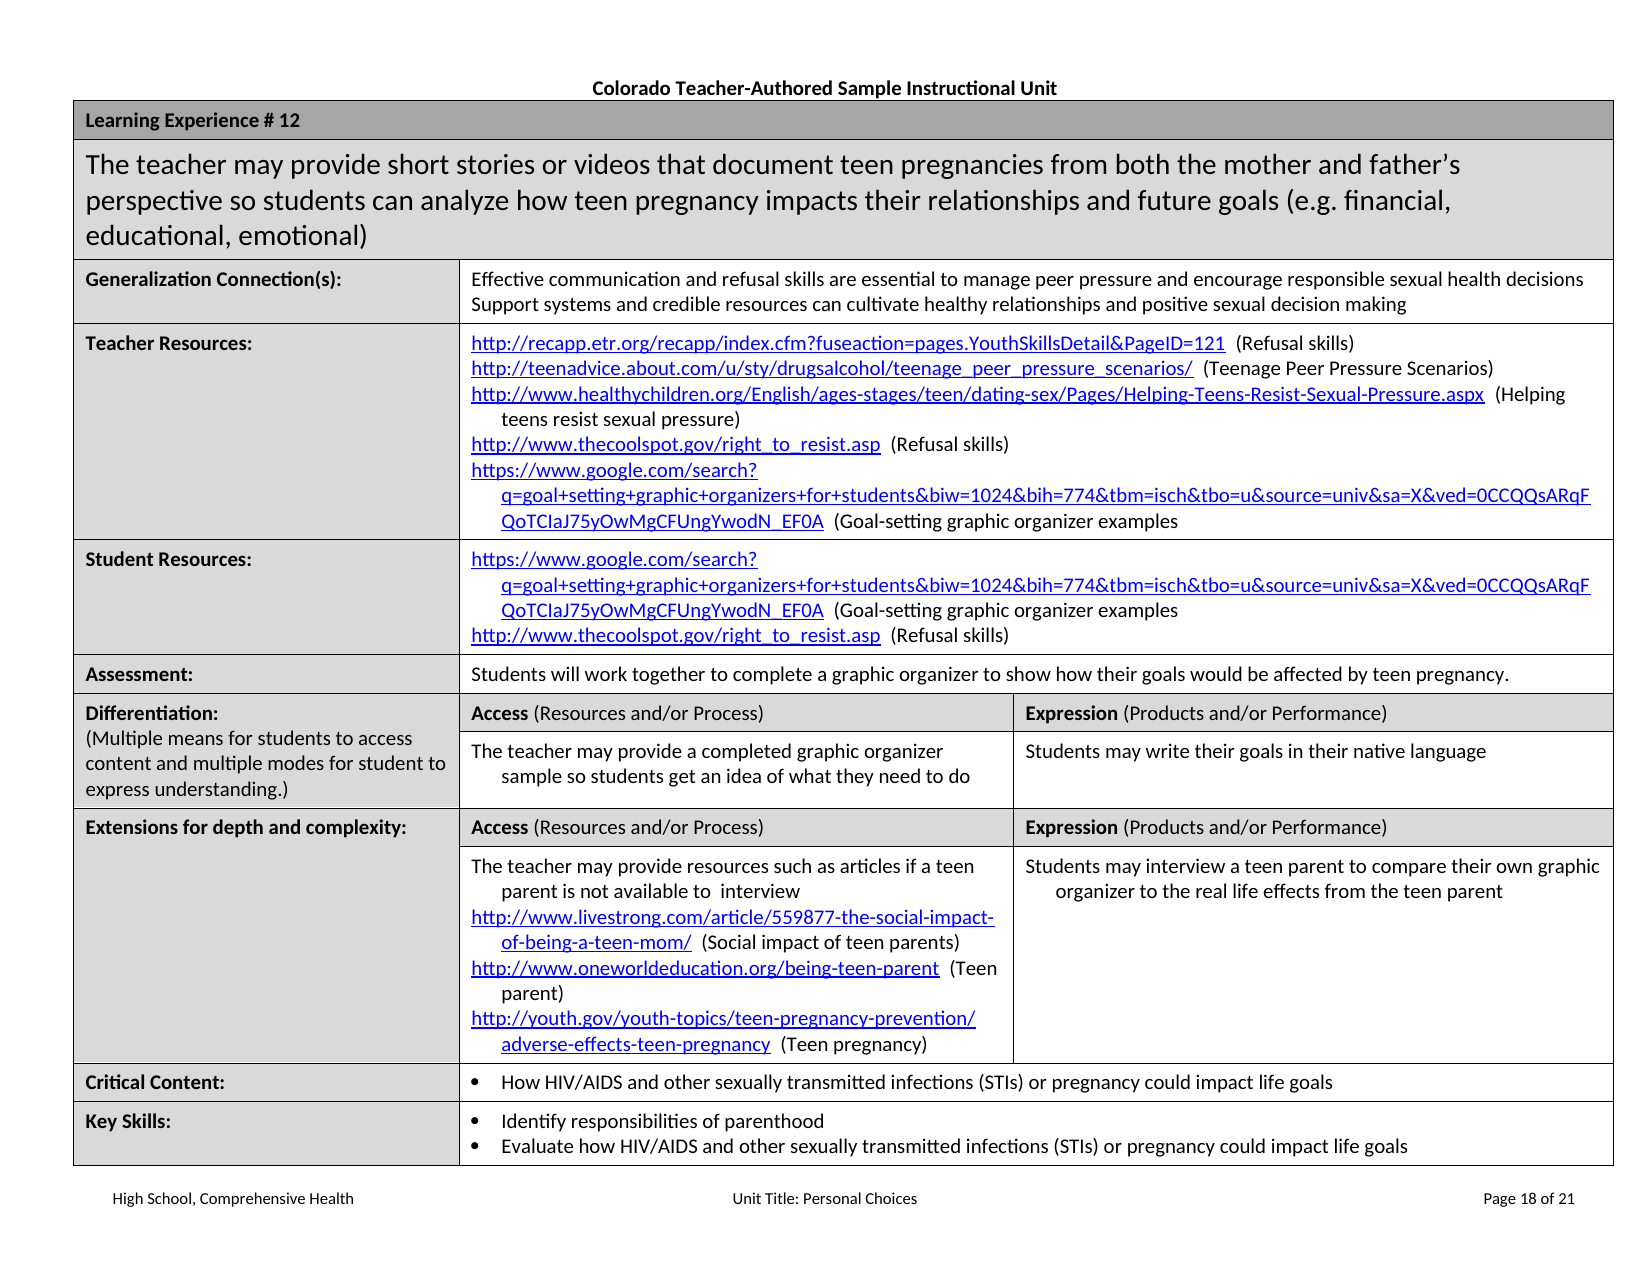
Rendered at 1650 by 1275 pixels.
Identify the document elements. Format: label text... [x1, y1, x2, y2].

table_cell Extensions for depth and complexity: [74, 809, 459, 1062]
table_cell Students may interview a teen parent to compare their own graphic organizer to the real life effects from the teen parent [1014, 847, 1613, 1062]
table_cell The teacher may provide short stories or videos that document teen pregnancies from both the mother and father’s perspective so students can analyze how teen pregnancy impacts their relationships and future goals (e.g. financial, educational, emotional) [74, 140, 1613, 259]
table_cell Expression (Products and/or Performance) [1014, 809, 1613, 846]
table_cell Teacher Resources: [74, 324, 459, 539]
table_cell How HIV/AIDS and other sexually transmitted infections (STIs) or pregnancy could impact life goals [460, 1064, 1613, 1101]
table_cell Students may write their goals in their native language [1014, 732, 1613, 807]
table_cell Critical Content: [74, 1064, 459, 1101]
table_cell The teacher may provide resources such as articles if a teen parent is not available to interview http://www.livestrong.com/article/559877-the-social-impact-of-being-a-teen-mom/ (Social impact of teen parents) http://www.oneworldeducation.org/being-teen-parent (Teen parent) http://youth.gov/youth-topics/teen-pregnancy-prevention/adverse-effects-teen-pregnancy (Teen pregnancy) [460, 847, 1013, 1062]
table_cell Differentiation: (Multiple means for students to access content and multiple modes for student to express understanding.) [74, 694, 459, 807]
table_cell Student Resources: [74, 540, 459, 654]
table_cell Expression (Products and/or Performance) [1014, 694, 1613, 731]
table_cell Key Skills: [74, 1102, 459, 1165]
table_cell Identify responsibilities of parenthood Evaluate how HIV/AIDS and other sexually transmitted infections (STIs) or pregnancy could impact life goals [460, 1102, 1613, 1165]
table_header Learning Experience # 12 [74, 101, 1613, 139]
table_cell Assessment: [74, 655, 459, 693]
table_cell Generalization Connection(s): [74, 260, 459, 323]
table_cell Effective communication and refusal skills are essential to manage peer pressure and encourage responsible sexual health decisions Support systems and credible resources can cultivate healthy relationships and positive sexual decision making [460, 260, 1613, 323]
table_cell Access (Resources and/or Process) [460, 809, 1013, 846]
table_cell https://www.google.com/search?q=goal+setting+graphic+organizers+for+students&biw=1024&bih=774&tbm=isch&tbo=u&source=univ&sa=X&ved=0CCQQsARqFQoTCIaJ75yOwMgCFUngYwodN_EF0A (Goal-setting graphic organizer examples http://www.thecoolspot.gov/right_to_resist.asp (Refusal skills) [460, 540, 1613, 654]
table_cell http://recapp.etr.org/recapp/index.cfm?fuseaction=pages.YouthSkillsDetail&PageID=121 (Refusal skills) http://teenadvice.about.com/u/sty/drugsalcohol/teenage_peer_pressure_scenarios/ (Teenage Peer Pressure Scenarios) http://www.healthychildren.org/English/ages-stages/teen/dating-sex/Pages/Helping-Teens-Resist-Sexual-Pressure.aspx (Helping teens resist sexual pressure) http://www.thecoolspot.gov/right_to_resist.asp (Refusal skills) https://www.google.com/search?q=goal+setting+graphic+organizers+for+students&biw=1024&bih=774&tbm=isch&tbo=u&source=univ&sa=X&ved=0CCQQsARqFQoTCIaJ75yOwMgCFUngYwodN_EF0A (Goal-setting graphic organizer examples [460, 324, 1613, 539]
table_cell Access (Resources and/or Process) [460, 694, 1013, 731]
table_cell Students will work together to complete a graphic organizer to show how their goals would be affected by teen pregnancy. [460, 655, 1613, 693]
table_cell The teacher may provide a completed graphic organizer sample so students get an idea of what they need to do [460, 732, 1013, 807]
